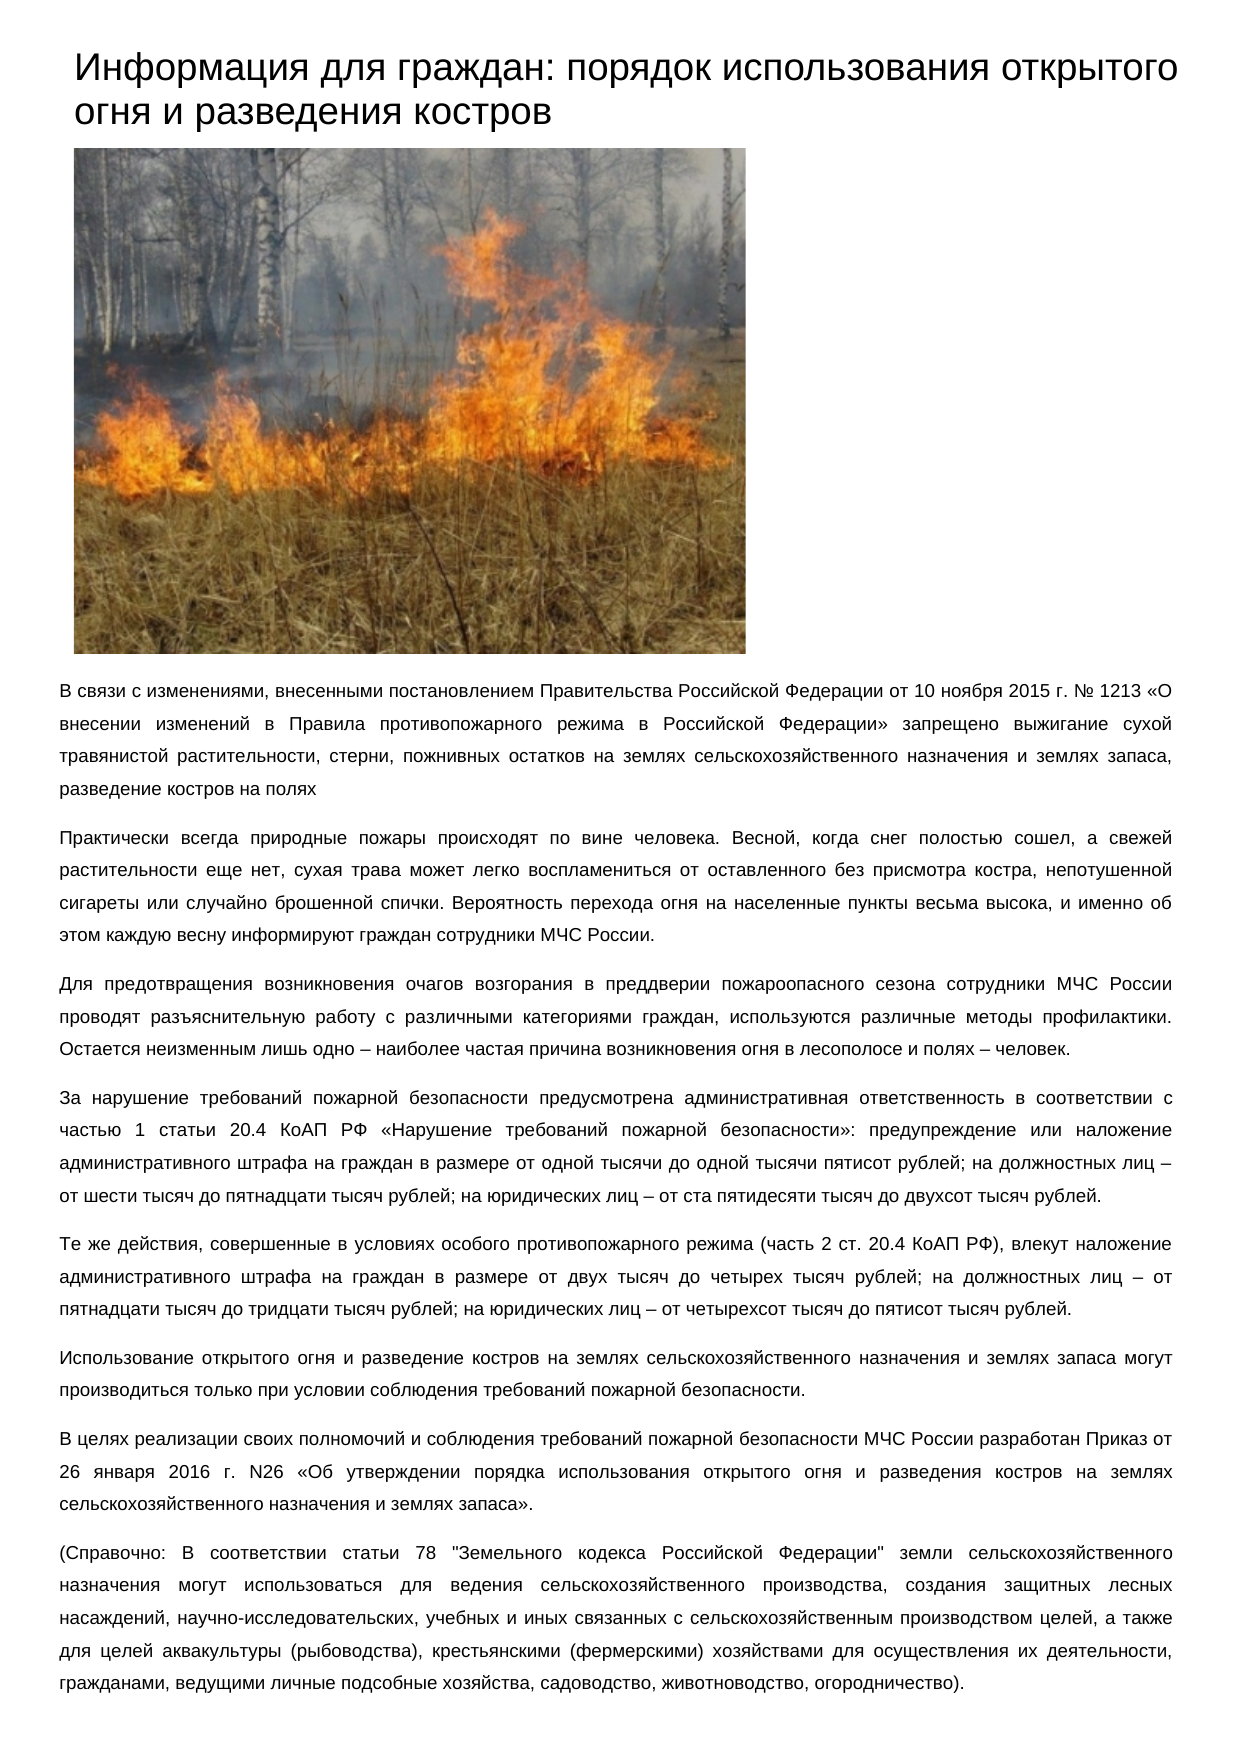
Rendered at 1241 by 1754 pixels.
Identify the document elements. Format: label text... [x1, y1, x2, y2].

text Для предотвращения возникновения очагов возгорания в преддверии пожароопасного сезона сотрудники МЧС России проводят разъяснительную работу с различными категориями граждан, используются различные методы профилактики. Остается неизменным лишь одно – наиболее частая причина возникновения огня в лесополосе и полях – человек. [59, 962, 1173, 1059]
text (Справочно: В соответствии статьи 78 "Земельного кодекса Российской Федерации" земли сельскохозяйственного назначения могут использоваться для ведения сельскохозяйственного производства, создания защитных лесных насаждений, научно-исследовательских, учебных и иных связанных с сельскохозяйственным производством целей, а также для целей аквакультуры (рыбоводства), крестьянскими (фермерскими) хозяйствами для осуществления их деятельности, гражданами, ведущими личные подсобные хозяйства, садоводство, животноводство, огородничество). [59, 1531, 1173, 1693]
text Практически всегда природные пожары происходят по вине человека. Весной, когда снег полостью сошел, а свежей растительности еще нет, сухая трава может легко воспламениться от оставленного без присмотра костра, непотушенной сигареты или случайно брошенной спички. Вероятность перехода огня на населенные пункты весьма высока, и именно об этом каждую весну информируют граждан сотрудники МЧС России. [59, 815, 1173, 946]
text За нарушение требований пожарной безопасности предусмотрена административная ответственность в соответствии с частью 1 статьи 20.4 КоАП РФ «Нарушение требований пожарной безопасности»: предупреждение или наложение административного штрафа на граждан в размере от одной тысячи до одной тысячи пятисот рублей; на должностных лиц – от шести тысяч до пятнадцати тысяч рублей; на юридических лиц – от ста пятидесяти тысяч до двухсот тысяч рублей. [59, 1076, 1173, 1206]
text Информация для граждан: порядок использования открытого огня и разведения костров [74, 44, 1181, 133]
text Использование открытого огня и разведение костров на землях сельскохозяйственного назначения и землях запаса могут производиться только при условии соблюдения требований пожарной безопасности. [59, 1336, 1173, 1401]
text В связи с изменениями, внесенными постановлением Правительства Российской Федерации от 10 ноября 2015 г. № 1213 «О внесении изменений в Правила противопожарного режима в Российской Федерации» запрещено выжигание сухой травянистой растительности, стерни, пожнивных остатков на землях сельскохозяйственного назначения и землях запаса, разведение костров на полях [59, 669, 1173, 799]
text В целях реализации своих полномочий и соблюдения требований пожарной безопасности МЧС России разработан Приказ от 26 января 2016 г. N26 «Об утверждении порядка использования открытого огня и разведения костров на землях сельскохозяйственного назначения и землях запаса». [59, 1417, 1173, 1514]
picture [73, 148, 746, 654]
text Те же действия, совершенные в условиях особого противопожарного режима (часть 2 ст. 20.4 КоАП РФ), влекут наложение административного штрафа на граждан в размере от двух тысяч до четырех тысяч рублей; на должностных лиц – от пятнадцати тысяч до тридцати тысяч рублей; на юридических лиц – от четырехсот тысяч до пятисот тысяч рублей. [59, 1222, 1173, 1320]
